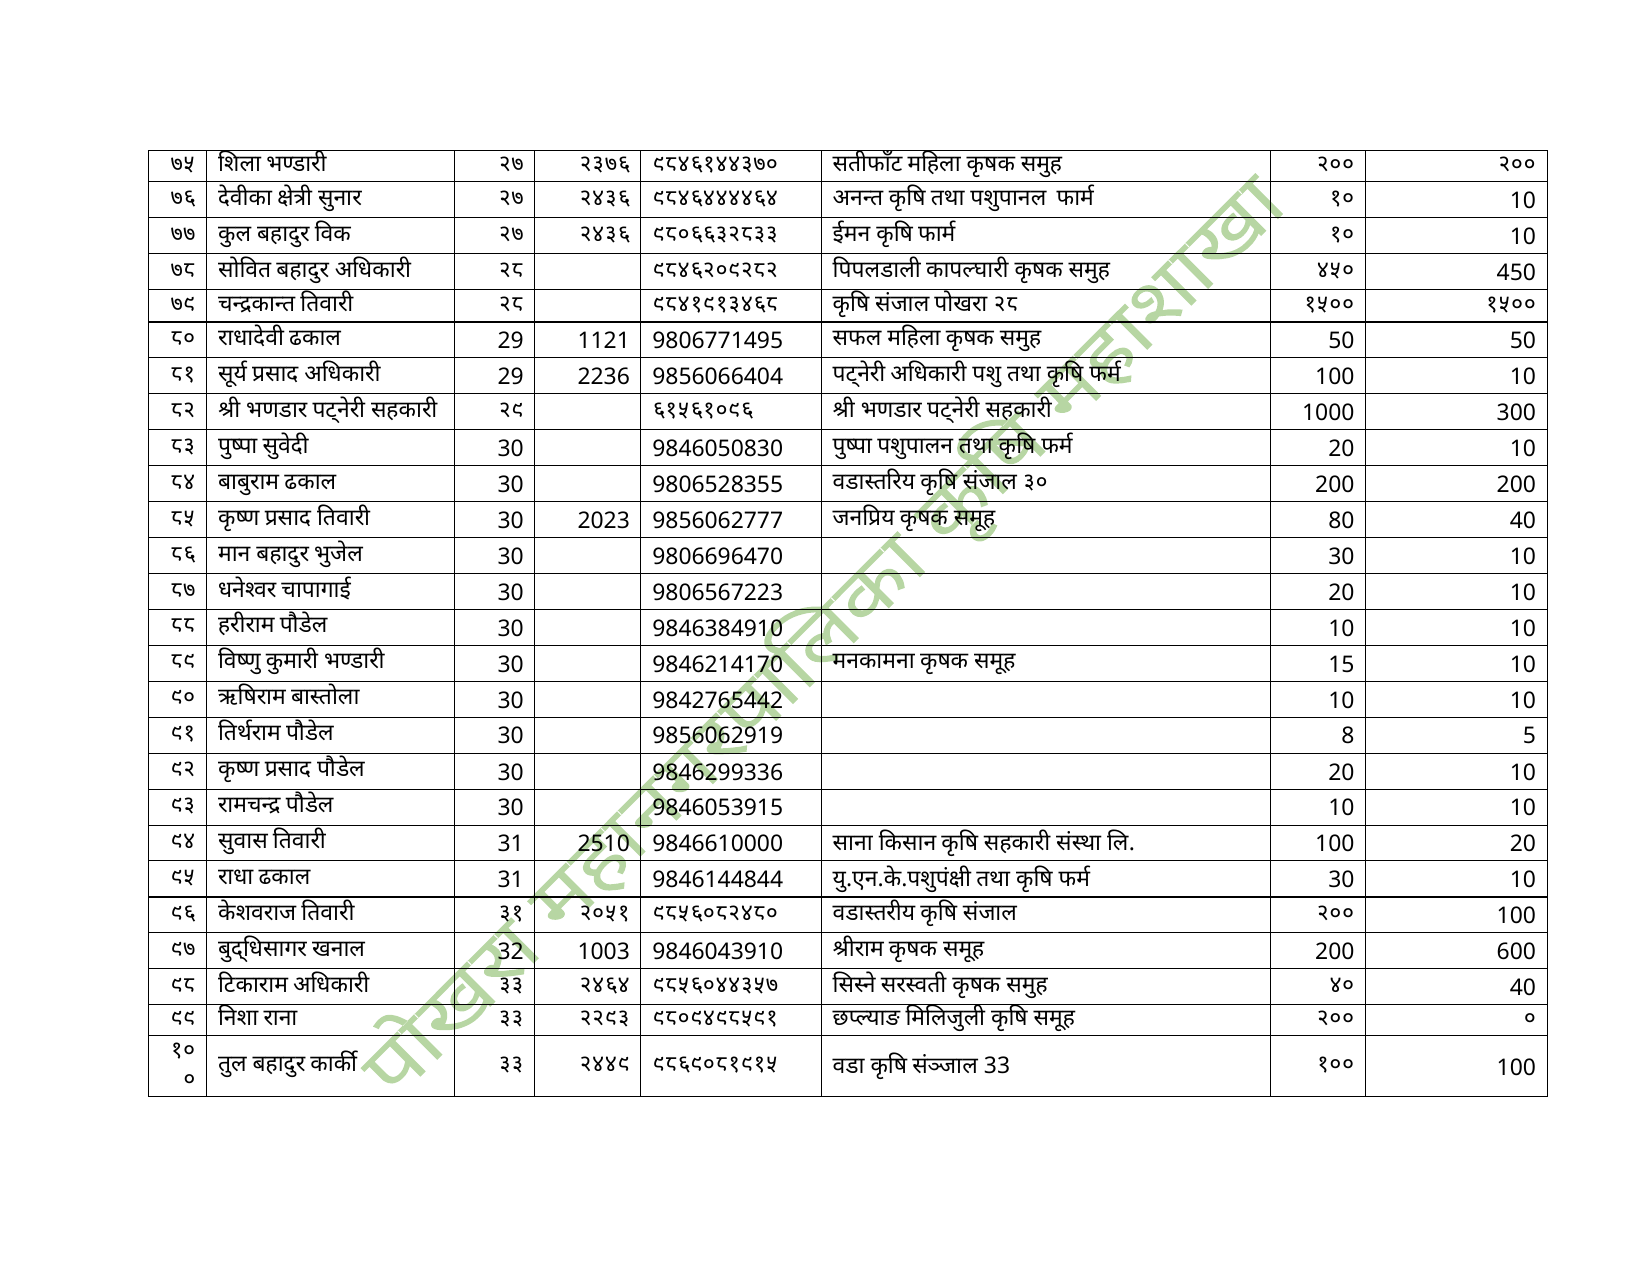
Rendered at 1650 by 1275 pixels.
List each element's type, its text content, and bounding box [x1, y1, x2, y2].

table_cell निशा राना [207, 1005, 454, 1035]
table_cell 20 [1271, 430, 1365, 465]
table_cell पट्नेरी अधिकारी पशु तथा कृषि फर्म [822, 358, 1270, 393]
table_cell 10 [1366, 861, 1547, 896]
table_cell ९८ [149, 969, 206, 1004]
table_cell 20 [1366, 826, 1547, 860]
table_cell [535, 466, 640, 501]
table_cell ९८४१९१३४६८ [641, 290, 821, 321]
table_cell 9806567223 [641, 574, 821, 609]
table_cell ४० [1271, 969, 1365, 1004]
table_cell [535, 290, 640, 321]
table_cell ८३ [149, 430, 206, 465]
table_cell [535, 682, 640, 717]
table_cell 30 [455, 754, 534, 788]
table_cell 30 [455, 574, 534, 609]
table_cell १०० [1271, 1036, 1365, 1096]
table_cell [535, 718, 640, 753]
table_cell [822, 790, 1270, 824]
table_cell पुष्पा सुवेदी [207, 430, 454, 465]
table_cell ८८ [149, 610, 206, 645]
table_cell राधा ढकाल [207, 861, 454, 896]
table_cell ३१ [455, 898, 534, 932]
table_cell 8 [1271, 718, 1365, 753]
table_cell 600 [1366, 933, 1547, 968]
table_cell ९५ [149, 861, 206, 896]
table_cell [535, 790, 640, 824]
table_cell [535, 254, 640, 289]
table_cell २०० [1271, 151, 1365, 181]
table_cell 9846610000 [641, 826, 821, 860]
table_cell [535, 754, 640, 788]
table_cell टिकाराम अधिकारी [207, 969, 454, 1004]
table_cell 100 [1271, 826, 1365, 860]
table_cell 9846053915 [641, 790, 821, 824]
table_cell २४३६ [535, 182, 640, 217]
table_cell ९९ [149, 1005, 206, 1035]
table_cell 31 [455, 861, 534, 896]
table_cell 450 [1366, 254, 1547, 289]
table_cell 10 [1271, 610, 1365, 645]
table_cell २७ [455, 182, 534, 217]
table_cell २४४९ [535, 1036, 640, 1096]
table_cell [535, 610, 640, 645]
table_cell 10 [1366, 682, 1547, 717]
table_cell ९३ [149, 790, 206, 824]
table_cell ७६ [149, 182, 206, 217]
table_cell 30 [455, 790, 534, 824]
table_cell 10 [1366, 538, 1547, 573]
table_cell 10 [1366, 610, 1547, 645]
table_cell 30 [455, 610, 534, 645]
table_cell राधादेवी ढकाल [207, 323, 454, 357]
table_cell कृष्ण प्रसाद पौडेल [207, 754, 454, 788]
table_cell 9806771495 [641, 323, 821, 357]
table_cell ९१ [149, 718, 206, 753]
table_cell तिर्थराम पौडेल [207, 718, 454, 753]
table_cell 9846214170 [641, 646, 821, 681]
table_cell सतीफाँट महिला कृषक समुह [822, 151, 1270, 181]
table_cell 15 [1271, 646, 1365, 681]
table_cell [535, 430, 640, 465]
table_cell ८४ [149, 466, 206, 501]
table_cell बाबुराम ढकाल [207, 466, 454, 501]
table_cell कृष्ण प्रसाद तिवारी [207, 502, 454, 537]
table_cell 9846144844 [641, 861, 821, 896]
table_cell चन्द्रकान्त तिवारी [207, 290, 454, 321]
table_cell 100 [1366, 898, 1547, 932]
table_cell १५०० [1366, 290, 1547, 321]
table_cell ईमन कृषि फार्म [822, 218, 1270, 253]
table_cell 20 [1271, 574, 1365, 609]
table_cell जनप्रिय कृषक समूह [822, 502, 1270, 537]
table_cell [535, 574, 640, 609]
table_cell [535, 538, 640, 573]
table_cell [822, 538, 1270, 573]
table_cell २९ [455, 394, 534, 429]
table_cell पुष्पा पशुपालन तथा कृषि फर्म [822, 430, 1270, 465]
table_cell 29 [455, 358, 534, 393]
table_cell 10 [1366, 182, 1547, 217]
table_cell 30 [455, 538, 534, 573]
table_cell 31 [455, 826, 534, 860]
table_cell ७९ [149, 290, 206, 321]
table_cell ४५० [1271, 254, 1365, 289]
table_cell 30 [455, 646, 534, 681]
table_cell बुद्धिसागर खनाल [207, 933, 454, 968]
table_cell तुल बहादुर कार्की [207, 1036, 454, 1096]
table_cell २८ [455, 290, 534, 321]
table_cell वडास्तरीय कृषि संजाल [822, 898, 1270, 932]
table_cell ९८०६६३२८३३ [641, 218, 821, 253]
table_cell 200 [1366, 466, 1547, 501]
table_cell २०० [1271, 1005, 1365, 1035]
table_cell 9846050830 [641, 430, 821, 465]
table_cell [822, 610, 1270, 645]
table_cell 30 [455, 466, 534, 501]
table_cell 20 [1271, 754, 1365, 788]
table_cell 30 [455, 718, 534, 753]
table_cell शिला भण्डारी [207, 151, 454, 181]
table_cell ९८६९०८१९१५ [641, 1036, 821, 1096]
table_cell 300 [1366, 394, 1547, 429]
table_cell ८७ [149, 574, 206, 609]
table_cell [535, 646, 640, 681]
table_cell १० [1271, 218, 1365, 253]
table_cell वडास्तरिय कृषि संजाल ३० [822, 466, 1270, 501]
table_cell २४३६ [535, 218, 640, 253]
table_cell ९८०९४९८५९१ [641, 1005, 821, 1035]
table_cell रामचन्द्र पौडेल [207, 790, 454, 824]
table_cell 1003 [535, 933, 640, 968]
table_cell ९८५६०४४३५७ [641, 969, 821, 1004]
table_cell २७ [455, 151, 534, 181]
table_cell 100 [1366, 1036, 1547, 1096]
table_cell ९७ [149, 933, 206, 968]
table_cell 30 [455, 430, 534, 465]
table_cell 30 [455, 682, 534, 717]
table_cell १५०० [1271, 290, 1365, 321]
table_cell 9846299336 [641, 754, 821, 788]
table_cell 50 [1366, 323, 1547, 357]
table_cell २७ [455, 218, 534, 253]
table_cell ८१ [149, 358, 206, 393]
table_cell ८९ [149, 646, 206, 681]
table_cell 100 [1271, 358, 1365, 393]
table_cell 30 [1271, 861, 1365, 896]
table_cell ७५ [149, 151, 206, 181]
table_cell ऋषिराम बास्तोला [207, 682, 454, 717]
table_cell ८५ [149, 502, 206, 537]
table_cell २०० [1271, 898, 1365, 932]
table_cell 40 [1366, 502, 1547, 537]
table_cell ८० [149, 323, 206, 357]
table_cell २३७६ [535, 151, 640, 181]
table_cell ९० [149, 682, 206, 717]
table_cell २४६४ [535, 969, 640, 1004]
table_cell ९८४६४४४४६४ [641, 182, 821, 217]
table_cell ० [1366, 1005, 1547, 1035]
table_cell ८६ [149, 538, 206, 573]
table_cell 2023 [535, 502, 640, 537]
table_cell 40 [1366, 969, 1547, 1004]
table_cell सूर्य प्रसाद अधिकारी [207, 358, 454, 393]
table_cell 80 [1271, 502, 1365, 537]
table_cell 50 [1271, 323, 1365, 357]
table_cell 30 [1271, 538, 1365, 573]
table_cell २०० [1366, 151, 1547, 181]
table_cell 2236 [535, 358, 640, 393]
table_cell 29 [455, 323, 534, 357]
table_cell अनन्त कृषि तथा पशुपानल फार्म [822, 182, 1270, 217]
table_cell ९८४६२०९२८२ [641, 254, 821, 289]
table_cell 10 [1366, 358, 1547, 393]
table_cell ३३ [455, 969, 534, 1004]
table_cell 1000 [1271, 394, 1365, 429]
table_cell 9856066404 [641, 358, 821, 393]
table_cell कुल बहादुर विक [207, 218, 454, 253]
table_cell सुवास तिवारी [207, 826, 454, 860]
table_cell [535, 394, 640, 429]
table_cell 10 [1366, 754, 1547, 788]
table_cell 9856062777 [641, 502, 821, 537]
table_cell 10 [1366, 218, 1547, 253]
table_cell 10 [1366, 790, 1547, 824]
table_cell 9846384910 [641, 610, 821, 645]
table_cell 200 [1271, 933, 1365, 968]
table_cell 10 [1271, 682, 1365, 717]
table_cell 9806528355 [641, 466, 821, 501]
table_cell ७७ [149, 218, 206, 253]
table_cell २२९३ [535, 1005, 640, 1035]
table_cell ९८४६१४४३७० [641, 151, 821, 181]
table_cell सोवित बहादुर अधिकारी [207, 254, 454, 289]
table_cell 10 [1366, 646, 1547, 681]
table_cell मनकामना कृषक समूह [822, 646, 1270, 681]
table_cell ३३ [455, 1005, 534, 1035]
table_cell १० [1271, 182, 1365, 217]
table_cell यु.एन.के.पशुपंक्षी तथा कृषि फर्म [822, 861, 1270, 896]
table_cell 32 [455, 933, 534, 968]
table_cell 5 [1366, 718, 1547, 753]
table_cell 2510 [535, 826, 640, 860]
table_cell [822, 718, 1270, 753]
table_cell श्रीराम कृषक समूह [822, 933, 1270, 968]
table_cell 200 [1271, 466, 1365, 501]
table_cell ९८५६०८२४८० [641, 898, 821, 932]
table_cell साना किसान कृषि सहकारी संस्था लि. [822, 826, 1270, 860]
table_cell ९४ [149, 826, 206, 860]
table_cell 30 [455, 502, 534, 537]
table_cell [535, 861, 640, 896]
table_cell हरीराम पौडेल [207, 610, 454, 645]
table_cell धनेश्वर चापागाई [207, 574, 454, 609]
table_cell ३३ [455, 1036, 534, 1096]
table_cell कृषि संजाल पोखरा २८ [822, 290, 1270, 321]
table_cell [822, 682, 1270, 717]
table_cell 1121 [535, 323, 640, 357]
table_cell सफल महिला कृषक समुह [822, 323, 1270, 357]
table_cell [822, 574, 1270, 609]
table_cell वडा कृषि संञ्जाल 33 [822, 1036, 1270, 1096]
table_cell छप्ल्याङ मिलिजुली कृषि समूह [822, 1005, 1270, 1035]
table_cell ८२ [149, 394, 206, 429]
table_cell श्री भणडार पट्नेरी सहकारी [822, 394, 1270, 429]
table_cell पिपलडाली कापल्घारी कृषक समुह [822, 254, 1270, 289]
table_cell 9856062919 [641, 718, 821, 753]
table_cell मान बहादुर भुजेल [207, 538, 454, 573]
table_cell २०५१ [535, 898, 640, 932]
table_cell 9846043910 [641, 933, 821, 968]
table_cell 10 [1271, 790, 1365, 824]
table_cell 10 [1366, 430, 1547, 465]
table_cell ९६ [149, 898, 206, 932]
table_cell देवीका क्षेत्री सुनार [207, 182, 454, 217]
table_cell 9842765442 [641, 682, 821, 717]
table_cell १०० [149, 1036, 206, 1096]
table_cell सिस्ने सरस्वती कृषक समुह [822, 969, 1270, 1004]
table_cell २८ [455, 254, 534, 289]
table_cell विष्णु कुमारी भण्डारी [207, 646, 454, 681]
table_cell ६१५६१०९६ [641, 394, 821, 429]
table_cell ७८ [149, 254, 206, 289]
table_cell श्री भणडार पट्नेरी सहकारी [207, 394, 454, 429]
table_cell 9806696470 [641, 538, 821, 573]
table_cell ९२ [149, 754, 206, 788]
table_cell [822, 754, 1270, 788]
table_cell 10 [1366, 574, 1547, 609]
table_cell केशवराज तिवारी [207, 898, 454, 932]
